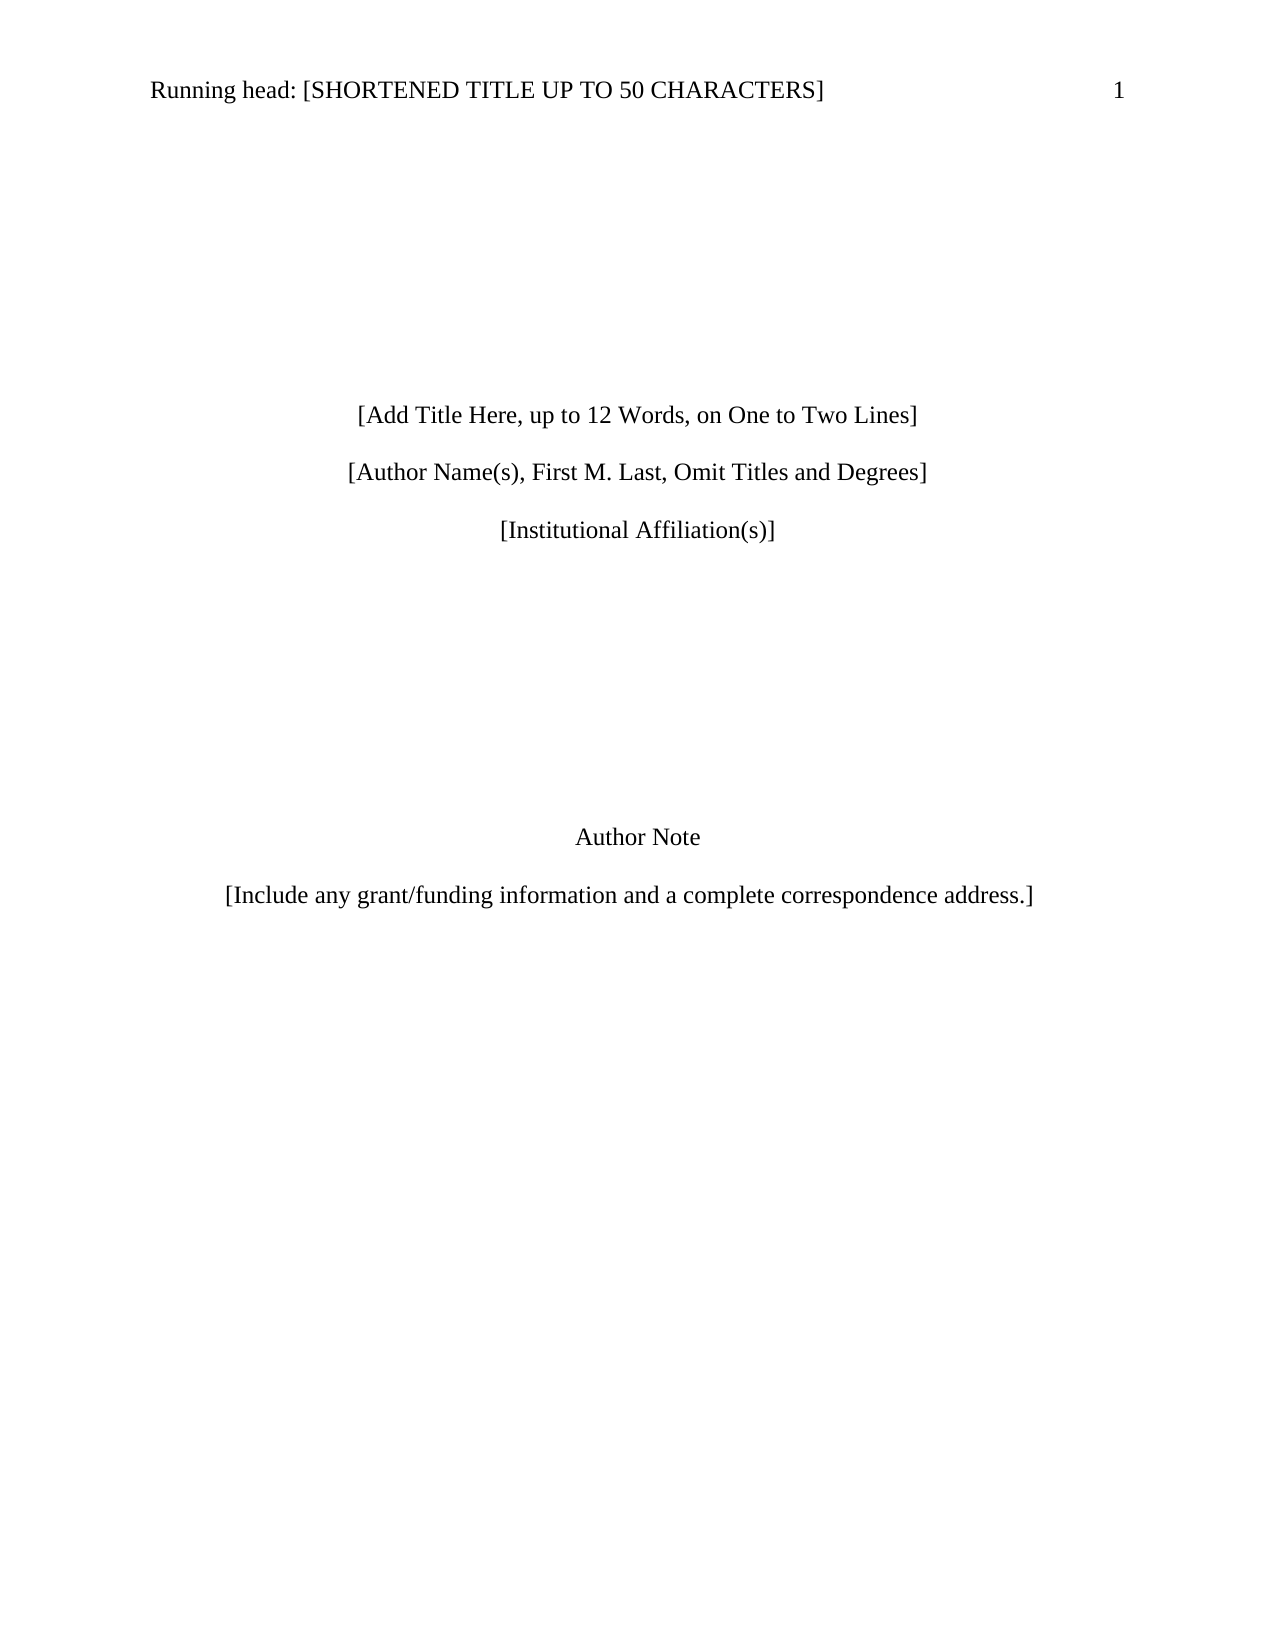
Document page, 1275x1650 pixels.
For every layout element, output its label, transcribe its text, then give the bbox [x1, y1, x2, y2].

text [Include any grant/funding information and a complete correspondence address.] [150, 880, 1125, 909]
title [Institutional Affiliation(s)] [150, 515, 1125, 544]
title [Add Title Here, up to 12 Words, on One to Two Lines] [150, 400, 1125, 429]
title [Author Name(s), First M. Last, Omit Titles and Degrees] [150, 457, 1125, 486]
title Author Note [150, 822, 1125, 851]
